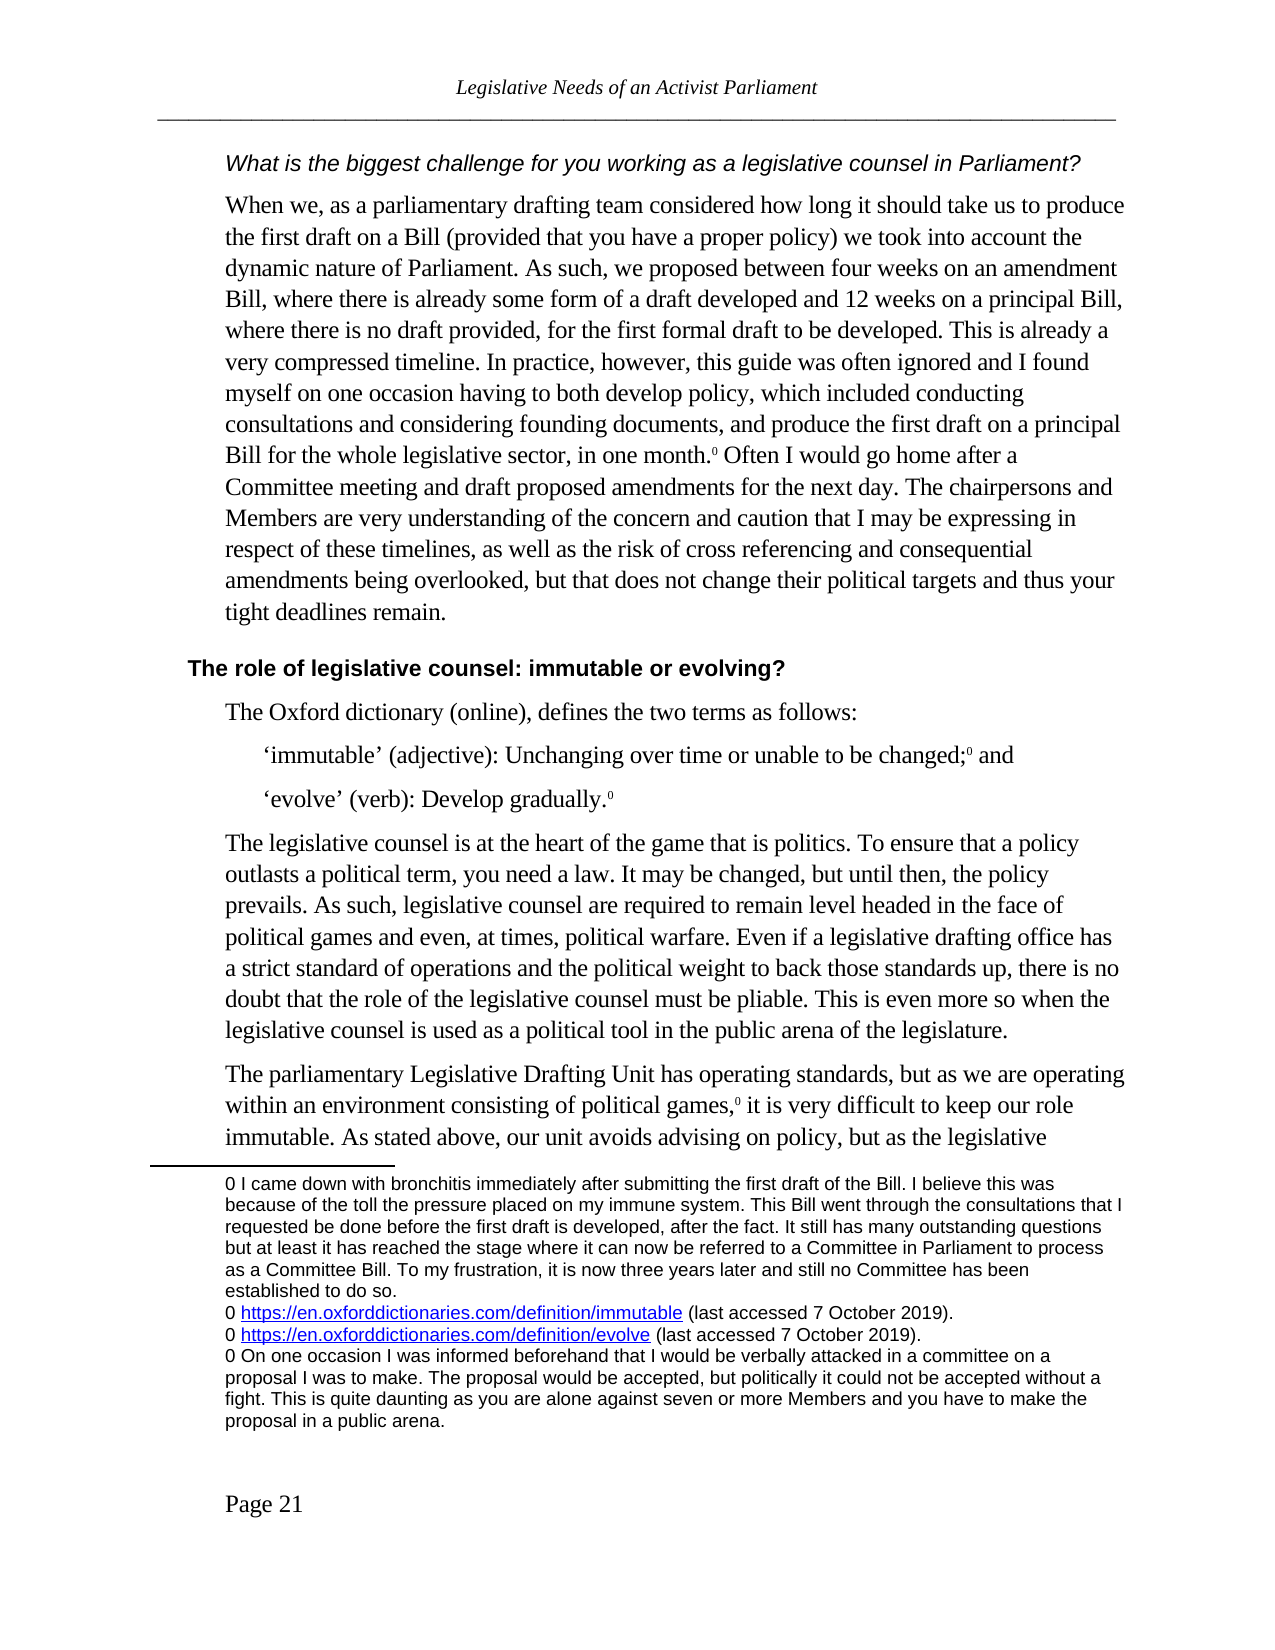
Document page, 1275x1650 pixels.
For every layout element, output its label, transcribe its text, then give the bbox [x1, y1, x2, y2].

subtitle What is the biggest challenge for you working as a legislative counsel in Parliament? [225, 150, 1125, 176]
subtitle The role of legislative counsel: immutable or evolving? [187, 651, 1125, 683]
text The legislative counsel is at the heart of the game that is politics. To ensure that a policy outlasts a political term, you need a law. It may be changed, but until then, the policy prevails. As such, legislative counsel are required to remain level headed in the face of political games and even, at times, political warfare. Even if a legislative drafting office has a strict standard of operations and the political weight to back those standards up, there is no doubt that the role of the legislative counsel must be pliable. This is even more so when the legislative counsel is used as a political tool in the public arena of the legislature. [225, 826, 1125, 1045]
text The Oxford dictionary (online), defines the two terms as follows: [225, 695, 1125, 726]
text When we, as a parliamentary drafting team considered how long it should take us to produce the first draft on a Bill (provided that you have a proper policy) we took into account the dynamic nature of Parliament. As such, we proposed between four weeks on an amendment Bill, where there is already some form of a draft developed and 12 weeks on a principal Bill, where there is no draft provided, for the first formal draft to be developed. This is already a very compressed timeline. In practice, however, this guide was often ignored and I found myself on one occasion having to both develop policy, which included conducting consultations and considering founding documents, and produce the first draft on a principal Bill for the whole legislative sector, in one month. Often I would go home after a Committee meeting and draft proposed amendments for the next day. The chairpersons and Members are very understanding of the concern and caution that I may be expressing in respect of these timelines, as well as the risk of cross referencing and consequential amendments being overlooked, but that does not change their political targets and thus your tight deadlines remain. [225, 189, 1125, 626]
text ‘immutable’ (adjective): Unchanging over time or unable to be changed; and [262, 739, 1125, 770]
text ‘evolve’ (verb): Develop gradually. [262, 783, 1125, 814]
text The parliamentary Legislative Drafting Unit has operating standards, but as we are operating within an environment consisting of political games, it is very difficult to keep our role immutable. As stated above, our unit avoids advising on policy, but as the legislative counsel sees a bigger picture of a new law within a body of law, it is very difficult not to point out challenges, or to suggest small changes that might make the Bill more palatable to the ruling party. In committees, policy or procedural questions are simply steered our way and the Members would refuse to accept an answer from the Executive if not backed up the parliamentary legislative counsel. To enable things to move, because other Bills are screaming for attention on your desk, you sometimes have to simply speak up and suggest a policy solution. [225, 1058, 1125, 1151]
